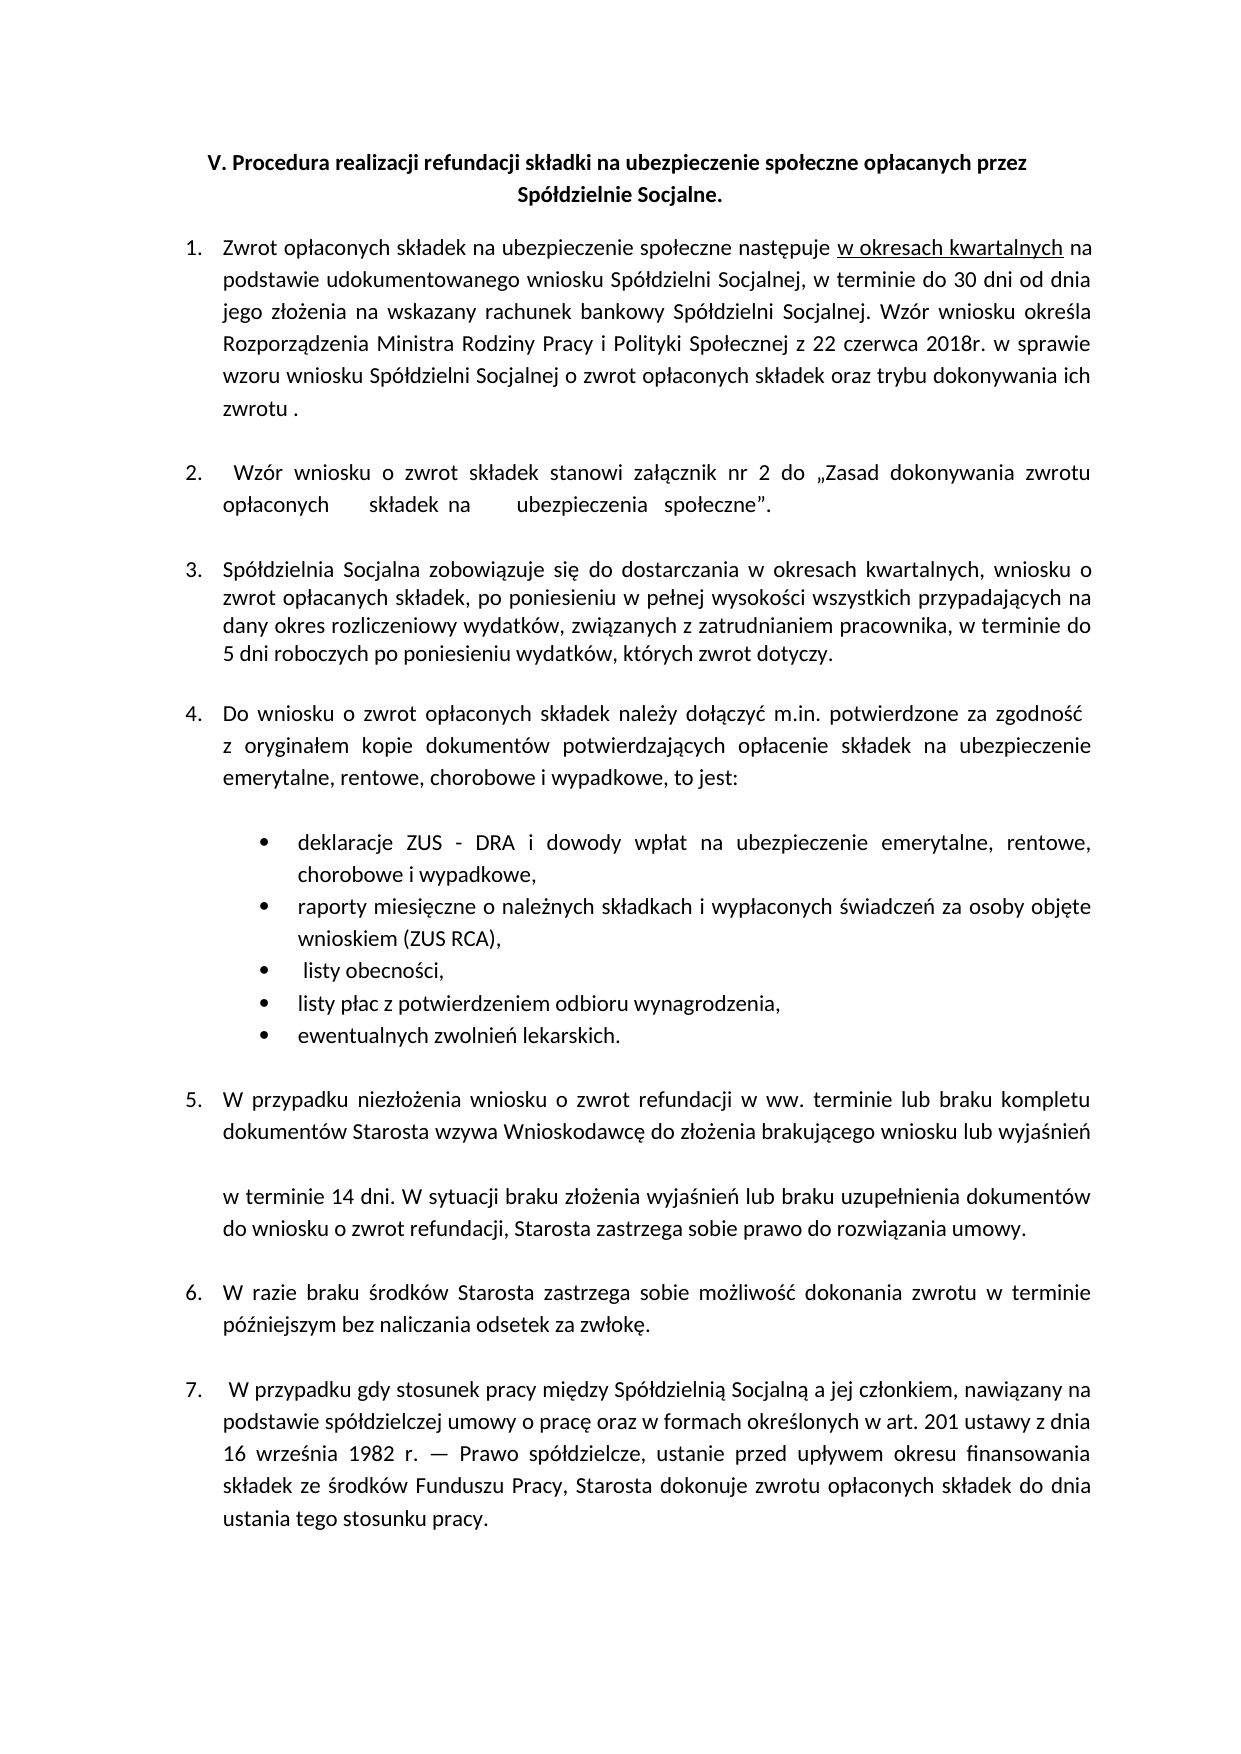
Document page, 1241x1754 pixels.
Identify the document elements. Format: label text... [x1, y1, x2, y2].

list deklaracje ZUS - DRA i dowody wpłat na ubezpieczenie emerytalne, rentowe, chorobowe i wypadkowe, [260, 828, 1093, 888]
list Wzór wniosku o zwrot składek stanowi załącznik nr 2 do „Zasad dokonywania zwrotu opłaconych składek na ubezpieczenia społeczne”. [185, 458, 1093, 551]
list Do wniosku o zwrot opłaconych składek należy dołączyć m.in. potwierdzone za zgodność z oryginałem kopie dokumentów potwierdzających opłacenie składek na ubezpieczenie emerytalne, rentowe, chorobowe i wypadkowe, to jest: [185, 699, 1093, 791]
list listy obecności, [260, 956, 1093, 984]
list W przypadku niezłożenia wniosku o zwrot refundacji w ww. terminie lub braku kompletu dokumentów Starosta wzywa Wnioskodawcę do złożenia brakującego wniosku lub wyjaśnień w terminie 14 dni. W sytuacji braku złożenia wyjaśnień lub braku uzupełnienia dokumentów do wniosku o zwrot refundacji, Starosta zastrzega sobie prawo do rozwiązania umowy. [185, 1085, 1093, 1242]
list W razie braku środków Starosta zastrzega sobie możliwość dokonania zwrotu w terminie późniejszym bez naliczania odsetek za zwłokę. [185, 1278, 1093, 1338]
text V. Procedura realizacji refundacji składki na ubezpieczenie społeczne opłacanych przez Spółdzielnie Socjalne. [148, 148, 1093, 208]
list listy płac z potwierdzeniem odbioru wynagrodzenia, [260, 989, 1093, 1017]
list ewentualnych zwolnień lekarskich. [260, 1021, 1093, 1049]
list W przypadku gdy stosunek pracy między Spółdzielnią Socjalną a jej członkiem, nawiązany na podstawie spółdzielczej umowy o pracę oraz w formach określonych w art. 201 ustawy z dnia 16 września 1982 r. — Prawo spółdzielcze, ustanie przed upływem okresu finansowania składek ze środków Funduszu Pracy, Starosta dokonuje zwrotu opłaconych składek do dnia ustania tego stosunku pracy. [185, 1375, 1093, 1532]
list raporty miesięczne o należnych składkach i wypłaconych świadczeń za osoby objęte wnioskiem (ZUS RCA), [260, 892, 1093, 952]
list Zwrot opłaconych składek na ubezpieczenie społeczne następuje w okresach kwartalnych na podstawie udokumentowanego wniosku Spółdzielni Socjalnej, w terminie do 30 dni od dnia jego złożenia na wskazany rachunek bankowy Spółdzielni Socjalnej. Wzór wniosku określa Rozporządzenia Ministra Rodziny Pracy i Polityki Społecznej z 22 czerwca 2018r. w sprawie wzoru wniosku Spółdzielni Socjalnej o zwrot opłaconych składek oraz trybu dokonywania ich zwrotu . [185, 233, 1093, 422]
list Spółdzielnia Socjalna zobowiązuje się do dostarczania w okresach kwartalnych, wniosku o zwrot opłacanych składek, po poniesieniu w pełnej wysokości wszystkich przypadających na dany okres rozliczeniowy wydatków, związanych z zatrudnianiem pracownika, w terminie do 5 dni roboczych po poniesieniu wydatków, których zwrot dotyczy. [185, 555, 1093, 667]
